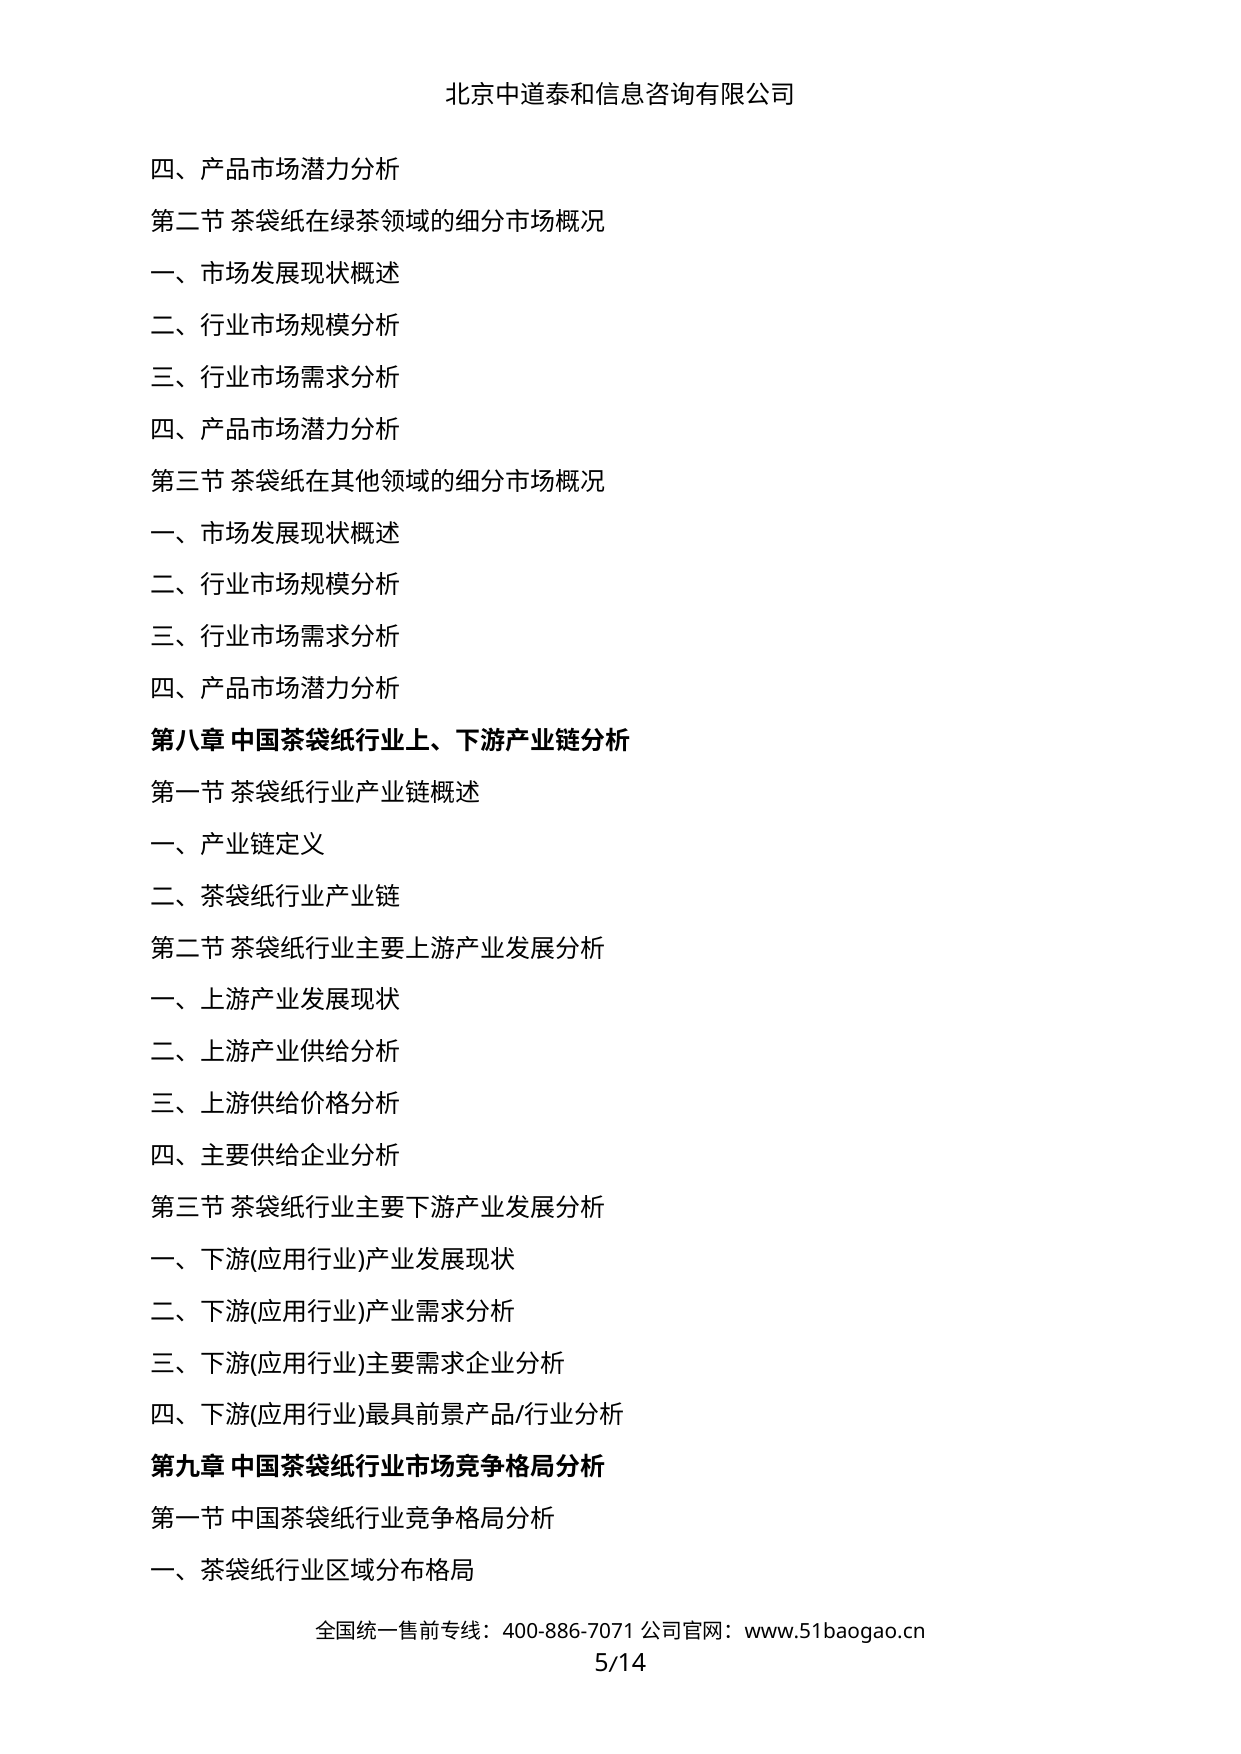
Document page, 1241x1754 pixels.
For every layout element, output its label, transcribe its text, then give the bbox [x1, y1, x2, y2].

text 二、茶袋纸行业产业链 [150, 876, 1090, 912]
text 第九章 中国茶袋纸行业市场竞争格局分析 [150, 1447, 1090, 1483]
text 第一节 中国茶袋纸行业竞争格局分析 [150, 1499, 1090, 1535]
text 四、产品市场潜力分析 [150, 409, 1090, 446]
text 第二节 茶袋纸在绿茶领域的细分市场概况 [150, 202, 1090, 238]
text 一、市场发展现状概述 [150, 254, 1090, 290]
text 第一节 茶袋纸行业产业链概述 [150, 772, 1090, 809]
text 三、下游(应用行业)主要需求企业分析 [150, 1343, 1090, 1379]
text 一、上游产业发展现状 [150, 980, 1090, 1016]
text 二、行业市场规模分析 [150, 565, 1090, 601]
text 一、产业链定义 [150, 824, 1090, 861]
text 二、下游(应用行业)产业需求分析 [150, 1291, 1090, 1327]
text 一、茶袋纸行业区域分布格局 [150, 1551, 1090, 1587]
text 一、下游(应用行业)产业发展现状 [150, 1239, 1090, 1276]
text 四、产品市场潜力分析 [150, 150, 1090, 186]
text 第三节 茶袋纸行业主要下游产业发展分析 [150, 1187, 1090, 1224]
text 第三节 茶袋纸在其他领域的细分市场概况 [150, 461, 1090, 497]
text 第八章 中国茶袋纸行业上、下游产业链分析 [150, 721, 1090, 757]
text 三、行业市场需求分析 [150, 617, 1090, 653]
text 第二节 茶袋纸行业主要上游产业发展分析 [150, 928, 1090, 964]
text 二、行业市场规模分析 [150, 306, 1090, 342]
text 四、产品市场潜力分析 [150, 669, 1090, 705]
text 四、下游(应用行业)最具前景产品/行业分析 [150, 1395, 1090, 1431]
text 四、主要供给企业分析 [150, 1136, 1090, 1172]
text 二、上游产业供给分析 [150, 1032, 1090, 1068]
text 三、行业市场需求分析 [150, 357, 1090, 394]
text 一、市场发展现状概述 [150, 513, 1090, 549]
text 三、上游供给价格分析 [150, 1084, 1090, 1120]
